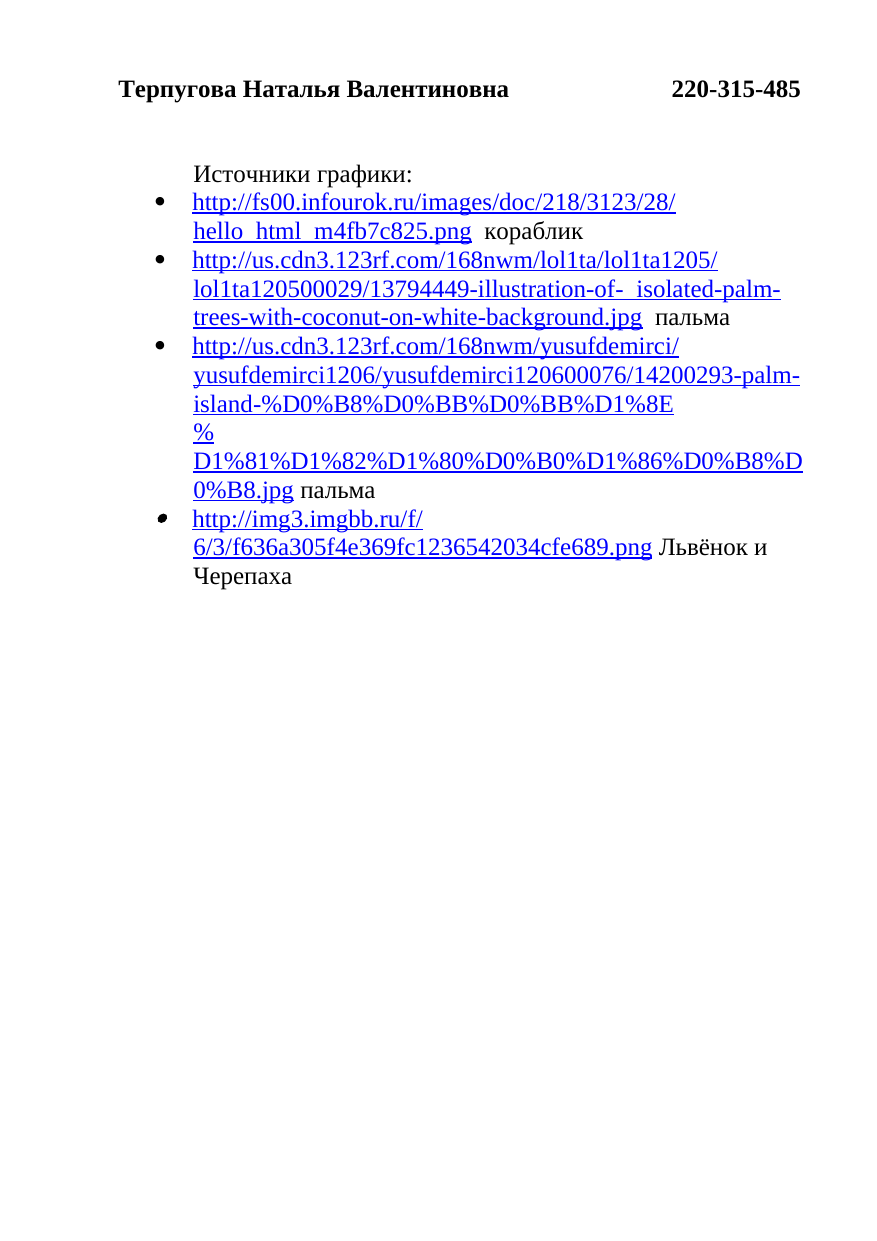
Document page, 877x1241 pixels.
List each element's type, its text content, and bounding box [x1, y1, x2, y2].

list http://fs00.infourok.ru/images/doc/218/3123/28/hello_html_m4fb7c825.png кораблик [156, 187, 812, 245]
list http://us.cdn3.123rf.com/168nwm/yusufdemirci/yusufdemirci1206/yusufdemirci120600076/14200293-palm-island-%D0%B8%D0%BB%D0%BB%D1%8E%D1%81%D1%82%D1%80%D0%B0%D1%86%D0%B8%D0%B8.jpg пальма [156, 331, 812, 504]
list http://img3.imgbb.ru/f/6/3/f636a305f4e369fc1236542034cfe689.png Львёнок и Черепаха [156, 504, 812, 590]
text Источники графики: [193, 159, 812, 187]
list http://us.cdn3.123rf.com/168nwm/lol1ta/lol1ta1205/lol1ta120500029/13794449-illustration-of- isolated-palm-trees-with-coconut-on-white-background.jpg пальма [156, 245, 812, 331]
